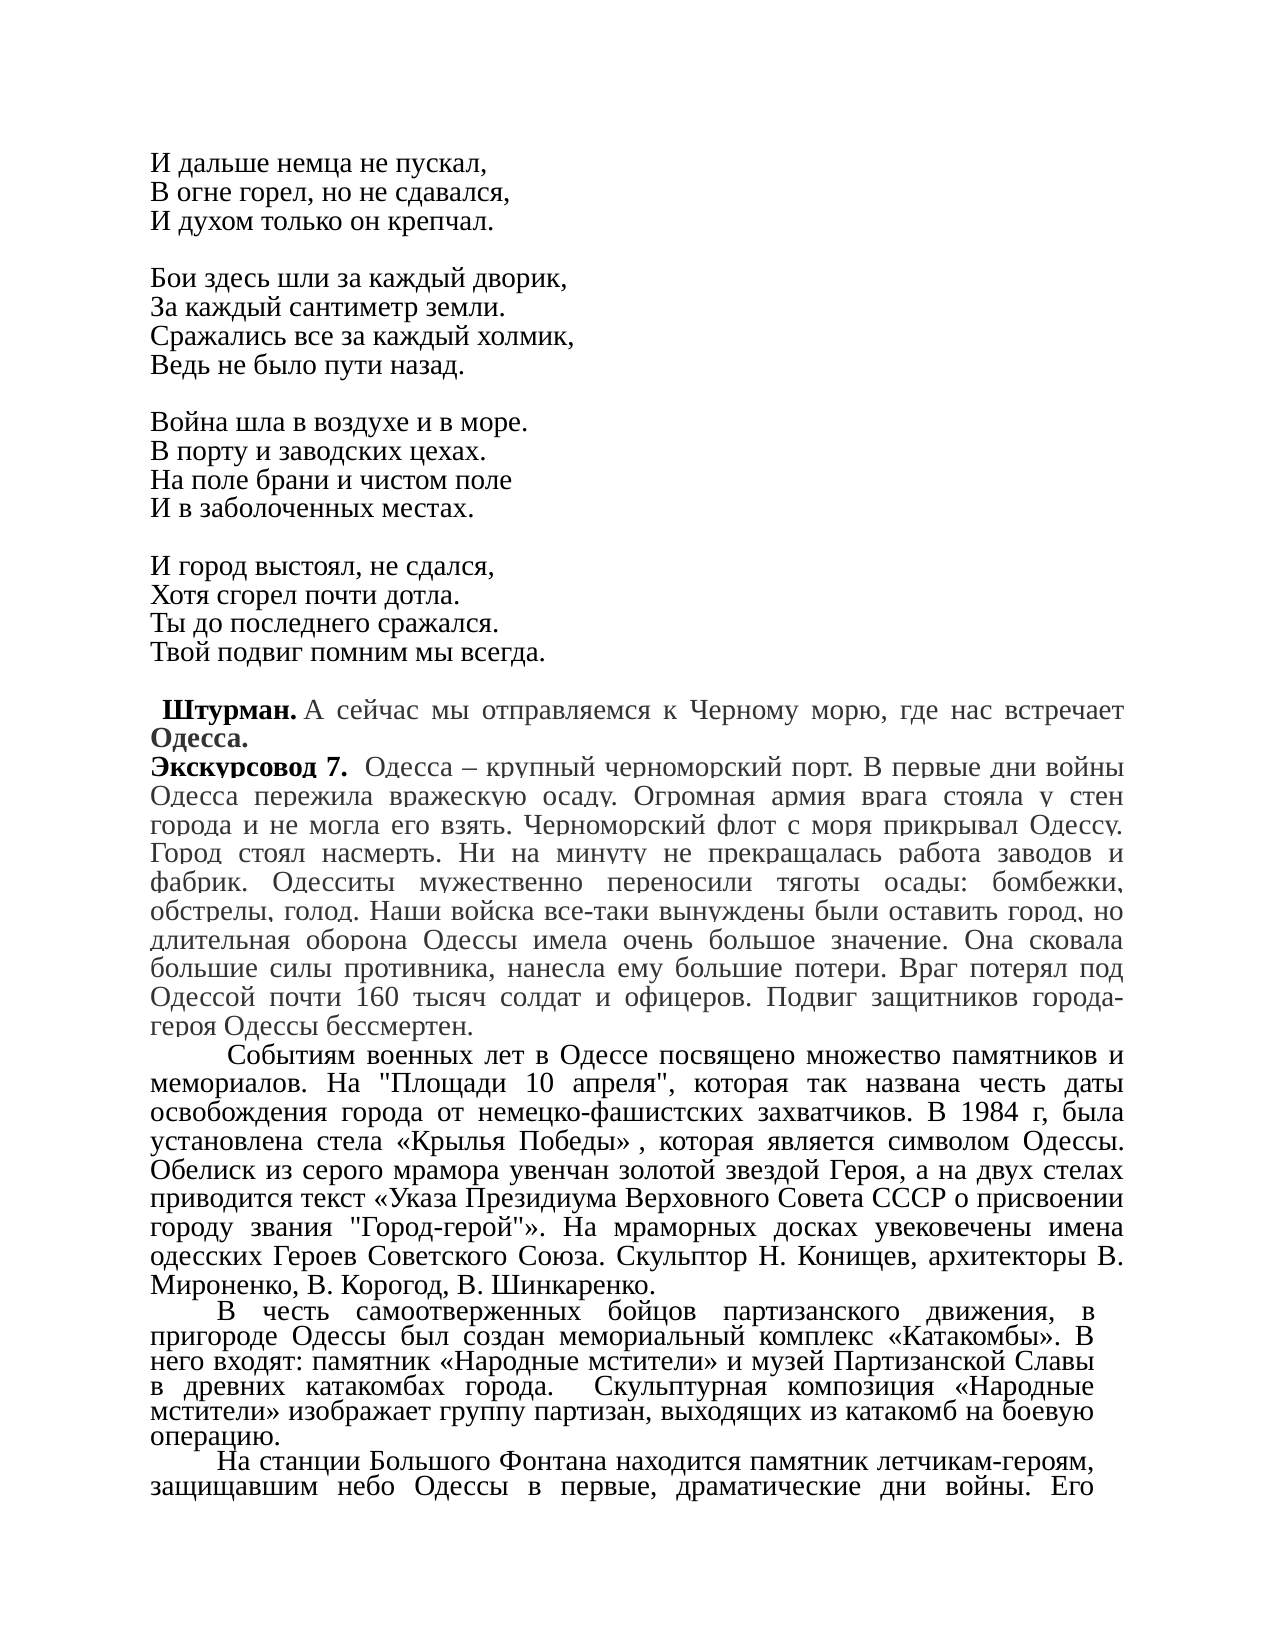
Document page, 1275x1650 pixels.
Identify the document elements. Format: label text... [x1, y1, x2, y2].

text И в заболоченных местах. [150, 495, 1125, 524]
text Сражались все за каждый холмик, [150, 322, 1125, 351]
text Ведь не было пути назад. [150, 351, 1125, 380]
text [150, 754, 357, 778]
text За каждый сантиметр земли. [150, 294, 1125, 322]
text В порту и заводских цехах. [150, 437, 1125, 466]
text Штурман. А сейчас мы отправляемся к Черному морю, где нас встречает Одесса. [150, 696, 1125, 754]
text И город выстоял, не сдался, [150, 552, 1125, 581]
text Ты до последнего сражался. [150, 610, 1125, 639]
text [150, 1450, 1096, 1500]
text Событиям военных лет в Одессе посвящено множество памятников и мемориалов. На "Площади 10 апреля", которая так названа честь даты освобождения города от немецко-фашистских захватчиков. В 1984 г, была установлена стела «Крылья Победы» , которая является символом Одессы. Обелиск из серого мрамора увенчан золотой звездой Героя, а на двух стелах приводится текст «Указа Президиума Верховного Совета СССР о присвоении городу звания "Город-герой"». На мраморных досках увековечены имена одесских Героев Советского Союза. Скульптор Н. Конищев, архитекторы В. Мироненко, В. Корогод, В. Шинкаренко. [150, 1041, 1125, 1300]
text Хотя сгорел почти дотла. [150, 581, 1125, 610]
text Бои здесь шли за каждый дворик, [150, 265, 1125, 294]
text Война шла в воздухе и в море. [150, 409, 1125, 437]
text В огне горел, но не сдавался, [150, 179, 1125, 207]
text На поле брани и чистом поле [150, 466, 1125, 495]
text И духом только он крепчал. [150, 207, 1125, 236]
text В честь самоотверженных бойцов партизанского движения, в пригороде Одессы был создан мемориальный комплекс «Катакомбы». В него входят: памятник «Народные мстители» и музей Партизанской Славы в древних катакомбах города. Скульптурная композиция «Народные мстители» изображает группу партизан, выходящих из катакомб на боевую операцию. [150, 1300, 1096, 1450]
text И дальше немца не пускал, [150, 150, 1125, 179]
text Твой подвиг помним мы всегда. [150, 639, 1125, 667]
